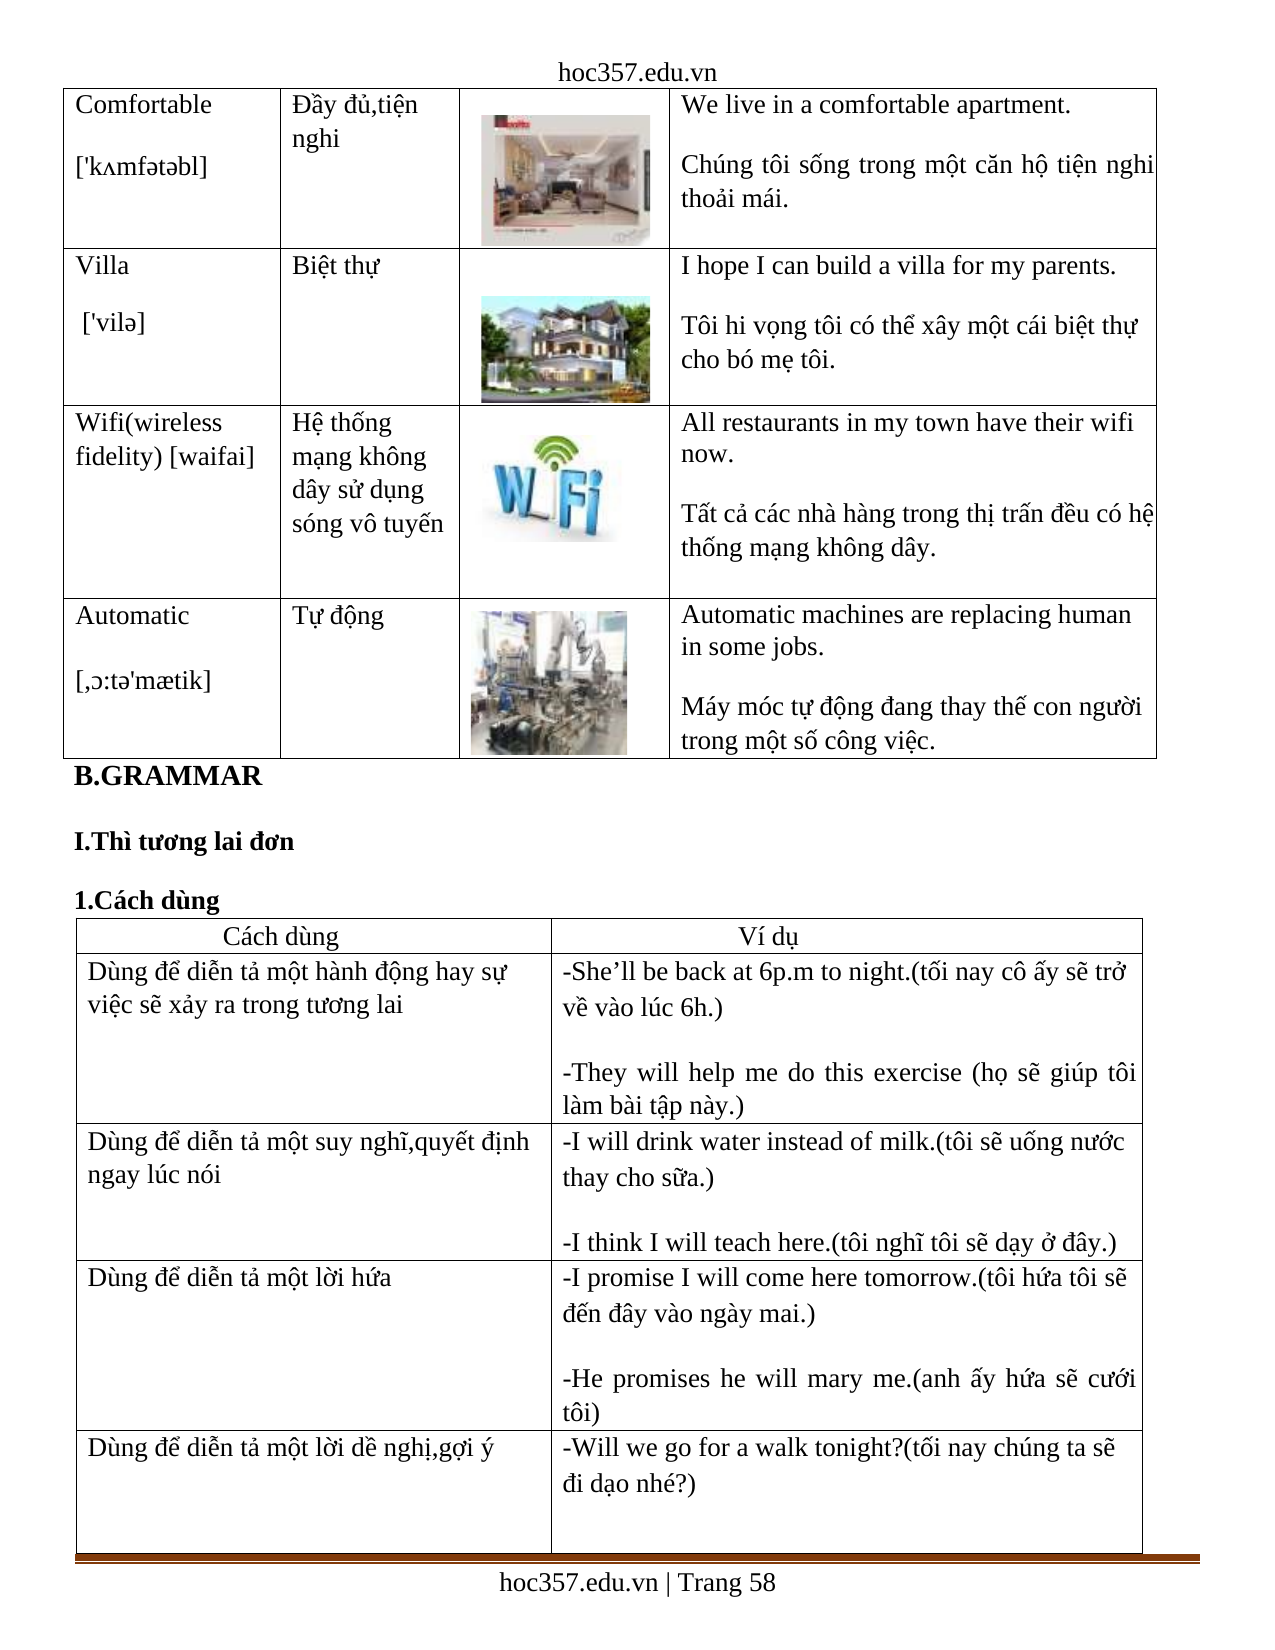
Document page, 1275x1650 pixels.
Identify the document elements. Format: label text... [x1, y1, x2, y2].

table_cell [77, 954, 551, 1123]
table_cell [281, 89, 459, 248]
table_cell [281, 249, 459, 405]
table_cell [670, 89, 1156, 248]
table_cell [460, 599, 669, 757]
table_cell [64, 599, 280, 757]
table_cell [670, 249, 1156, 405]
picture [481, 296, 650, 403]
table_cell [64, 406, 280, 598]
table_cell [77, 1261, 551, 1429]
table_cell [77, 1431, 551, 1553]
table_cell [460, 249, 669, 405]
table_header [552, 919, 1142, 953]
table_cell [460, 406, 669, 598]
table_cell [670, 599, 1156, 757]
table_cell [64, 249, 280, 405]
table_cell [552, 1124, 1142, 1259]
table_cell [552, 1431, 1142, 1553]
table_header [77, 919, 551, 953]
picture [470, 611, 628, 755]
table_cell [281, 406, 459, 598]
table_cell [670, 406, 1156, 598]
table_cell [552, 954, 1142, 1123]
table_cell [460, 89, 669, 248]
text B.GRAMMAR [73, 758, 1200, 792]
text I.Thì tương lai đơn [73, 825, 1200, 856]
text 1.Cách dùng [73, 884, 1200, 916]
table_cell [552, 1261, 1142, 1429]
picture [470, 435, 628, 542]
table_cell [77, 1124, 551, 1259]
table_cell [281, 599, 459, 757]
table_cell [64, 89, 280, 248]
picture [481, 115, 650, 246]
